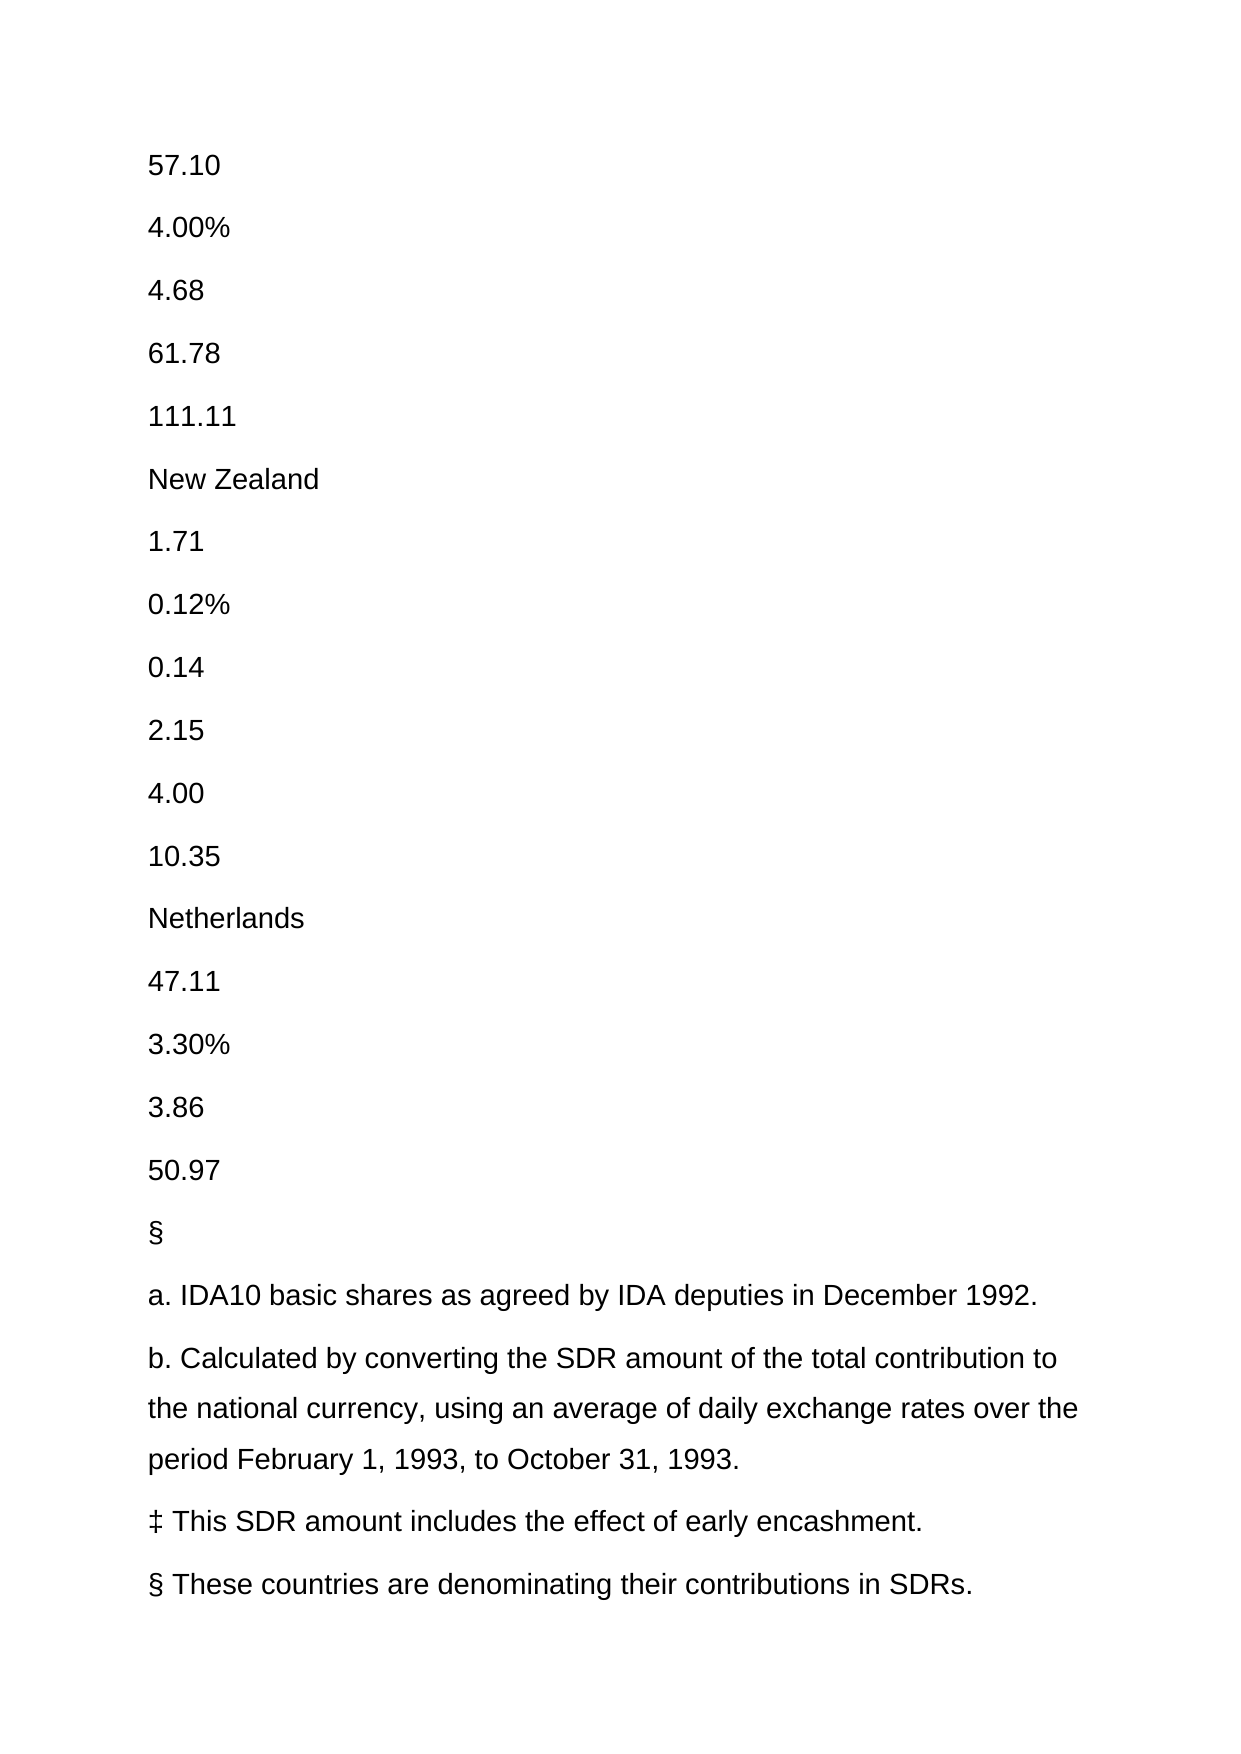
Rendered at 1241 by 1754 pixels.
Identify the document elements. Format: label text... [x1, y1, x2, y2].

text 50.97 [148, 1153, 1093, 1186]
text 3.86 [148, 1090, 1093, 1123]
text 3.30% [148, 1027, 1093, 1061]
text 111.11 [148, 399, 1093, 432]
text 4.00% [148, 210, 1093, 244]
text New Zealand [148, 462, 1093, 495]
text 47.11 [148, 964, 1093, 998]
text 1.71 [148, 524, 1093, 558]
text Netherlands [148, 901, 1093, 935]
text 10.35 [148, 838, 1093, 872]
text a. IDA10 basic shares as agreed by IDA deputies in December 1992. [148, 1278, 1093, 1312]
text ‡ This SDR amount includes the effect of early encashment. [148, 1504, 1093, 1538]
text 57.10 [148, 148, 1093, 181]
text 4.00 [148, 776, 1093, 809]
text § [148, 1215, 1093, 1249]
text 0.14 [148, 650, 1093, 684]
text 4.68 [148, 273, 1093, 307]
text 61.78 [148, 336, 1093, 369]
text 2.15 [148, 713, 1093, 746]
text 0.12% [148, 587, 1093, 621]
text § These countries are denominating their contributions in SDRs. [148, 1567, 1093, 1601]
text b. Calculated by converting the SDR amount of the total contribution to the national currency, using an average of daily exchange rates over the period February 1, 1993, to October 31, 1993. [148, 1341, 1093, 1475]
